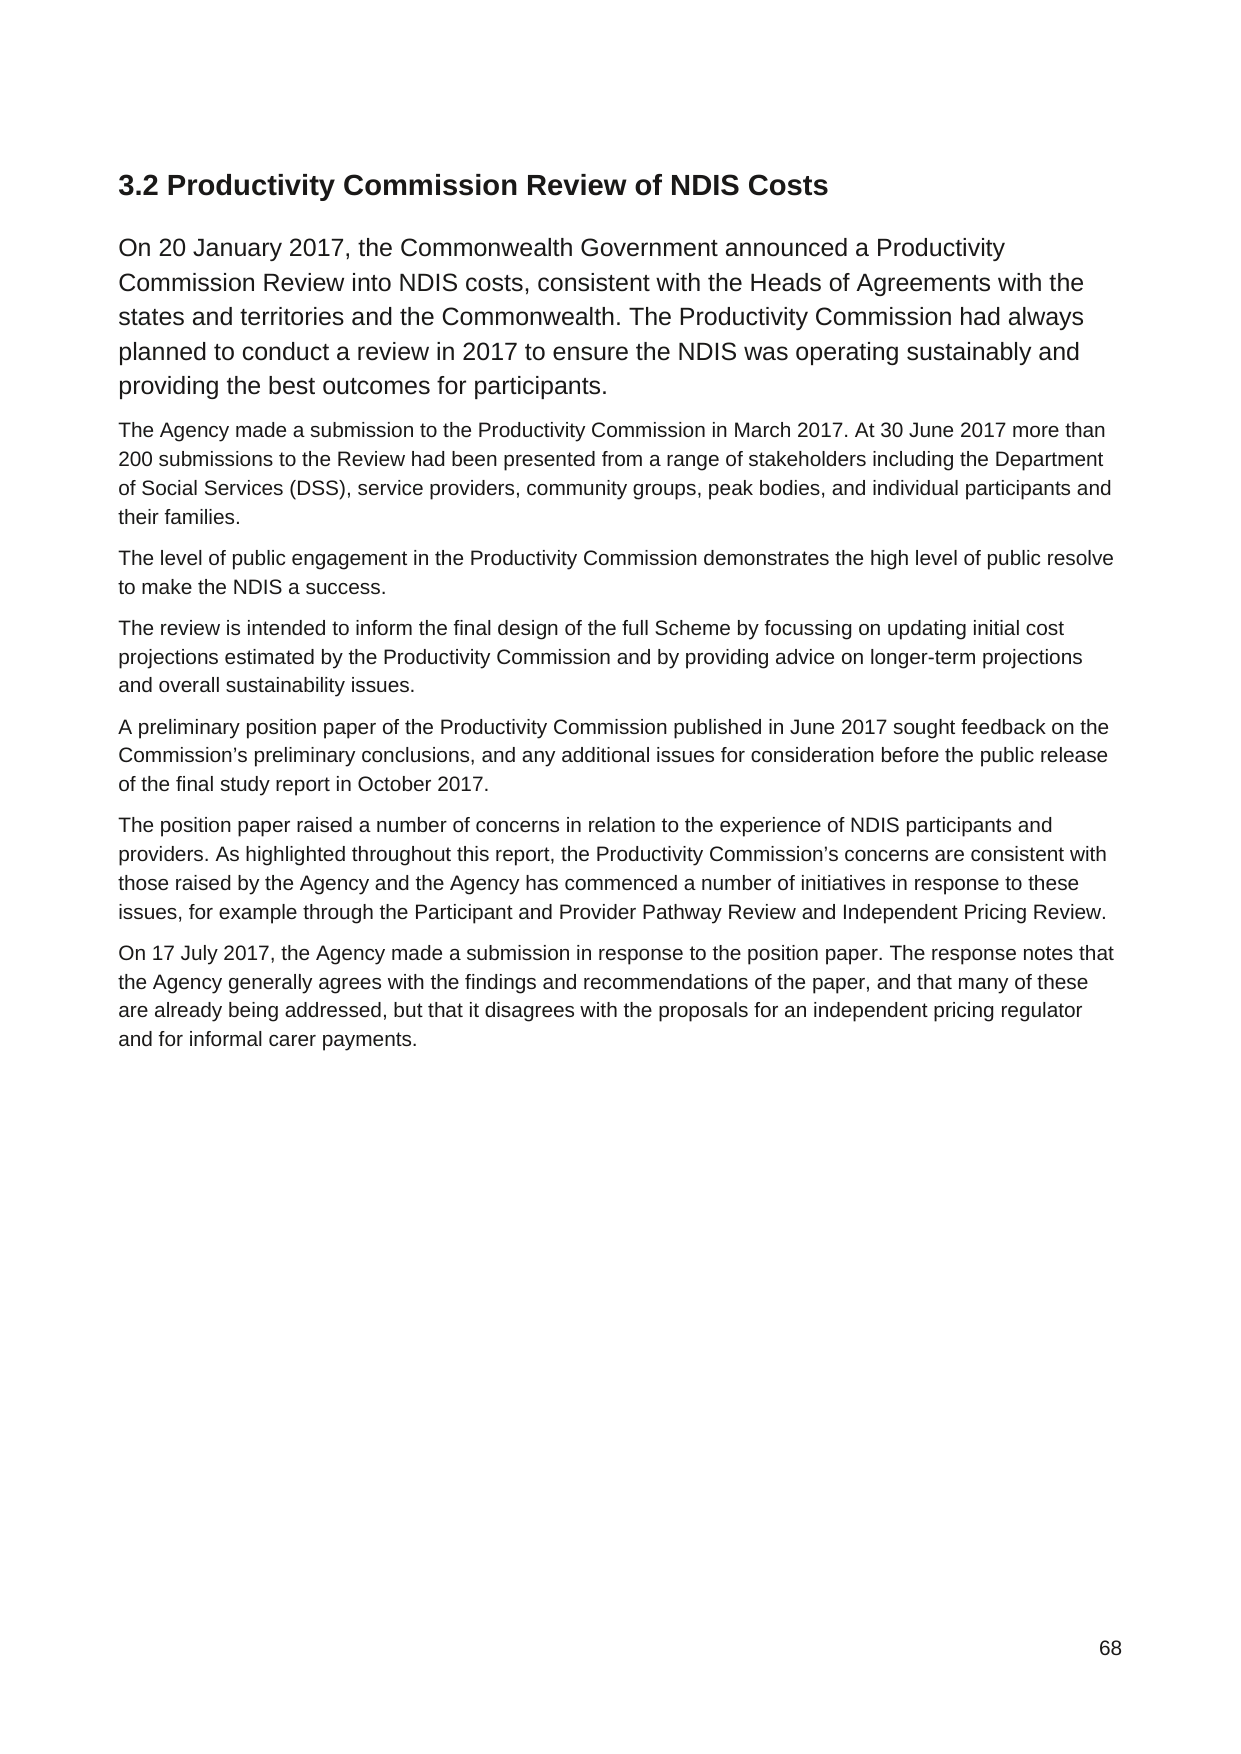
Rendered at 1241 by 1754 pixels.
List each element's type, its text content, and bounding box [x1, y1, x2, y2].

text The position paper raised a number of concerns in relation to the experience of NDIS participants and providers. As highlighted throughout this report, the Productivity Commission’s concerns are consistent with those raised by the Agency and the Agency has commenced a number of initiatives in response to these issues, for example through the Participant and Provider Pathway Review and Independent Pricing Review. [118, 813, 1122, 923]
subtitle 3.2 Productivity Commission Review of NDIS Costs [118, 168, 1122, 202]
text On 17 July 2017, the Agency made a submission in response to the position paper. The response notes that the Agency generally agrees with the findings and recommendations of the paper, and that many of these are already being addressed, but that it disagrees with the proposals for an independent pricing regulator and for informal carer payments. [118, 941, 1122, 1051]
text A preliminary position paper of the Productivity Commission published in June 2017 sought feedback on the Commission’s preliminary conclusions, and any additional issues for consideration before the public release of the final study report in October 2017. [118, 714, 1122, 796]
text On 20 January 2017, the Commonwealth Government announced a Productivity Commission Review into NDIS costs, consistent with the Heads of Agreements with the states and territories and the Commonwealth. The Productivity Commission had always planned to conduct a review in 2017 to ensure the NDIS was operating sustainably and providing the best outcomes for participants. [118, 233, 1122, 400]
text The level of public engagement in the Productivity Commission demonstrates the high level of public resolve to make the NDIS a success. [118, 546, 1122, 598]
text The review is intended to inform the final design of the full Scheme by focussing on updating initial cost projections estimated by the Productivity Commission and by providing advice on longer-term projections and overall sustainability issues. [118, 616, 1122, 697]
text The Agency made a submission to the Productivity Commission in March 2017. At 30 June 2017 more than 200 submissions to the Review had been presented from a range of stakeholders including the Department of Social Services (DSS), service providers, community groups, peak bodies, and individual participants and their families. [118, 418, 1122, 528]
